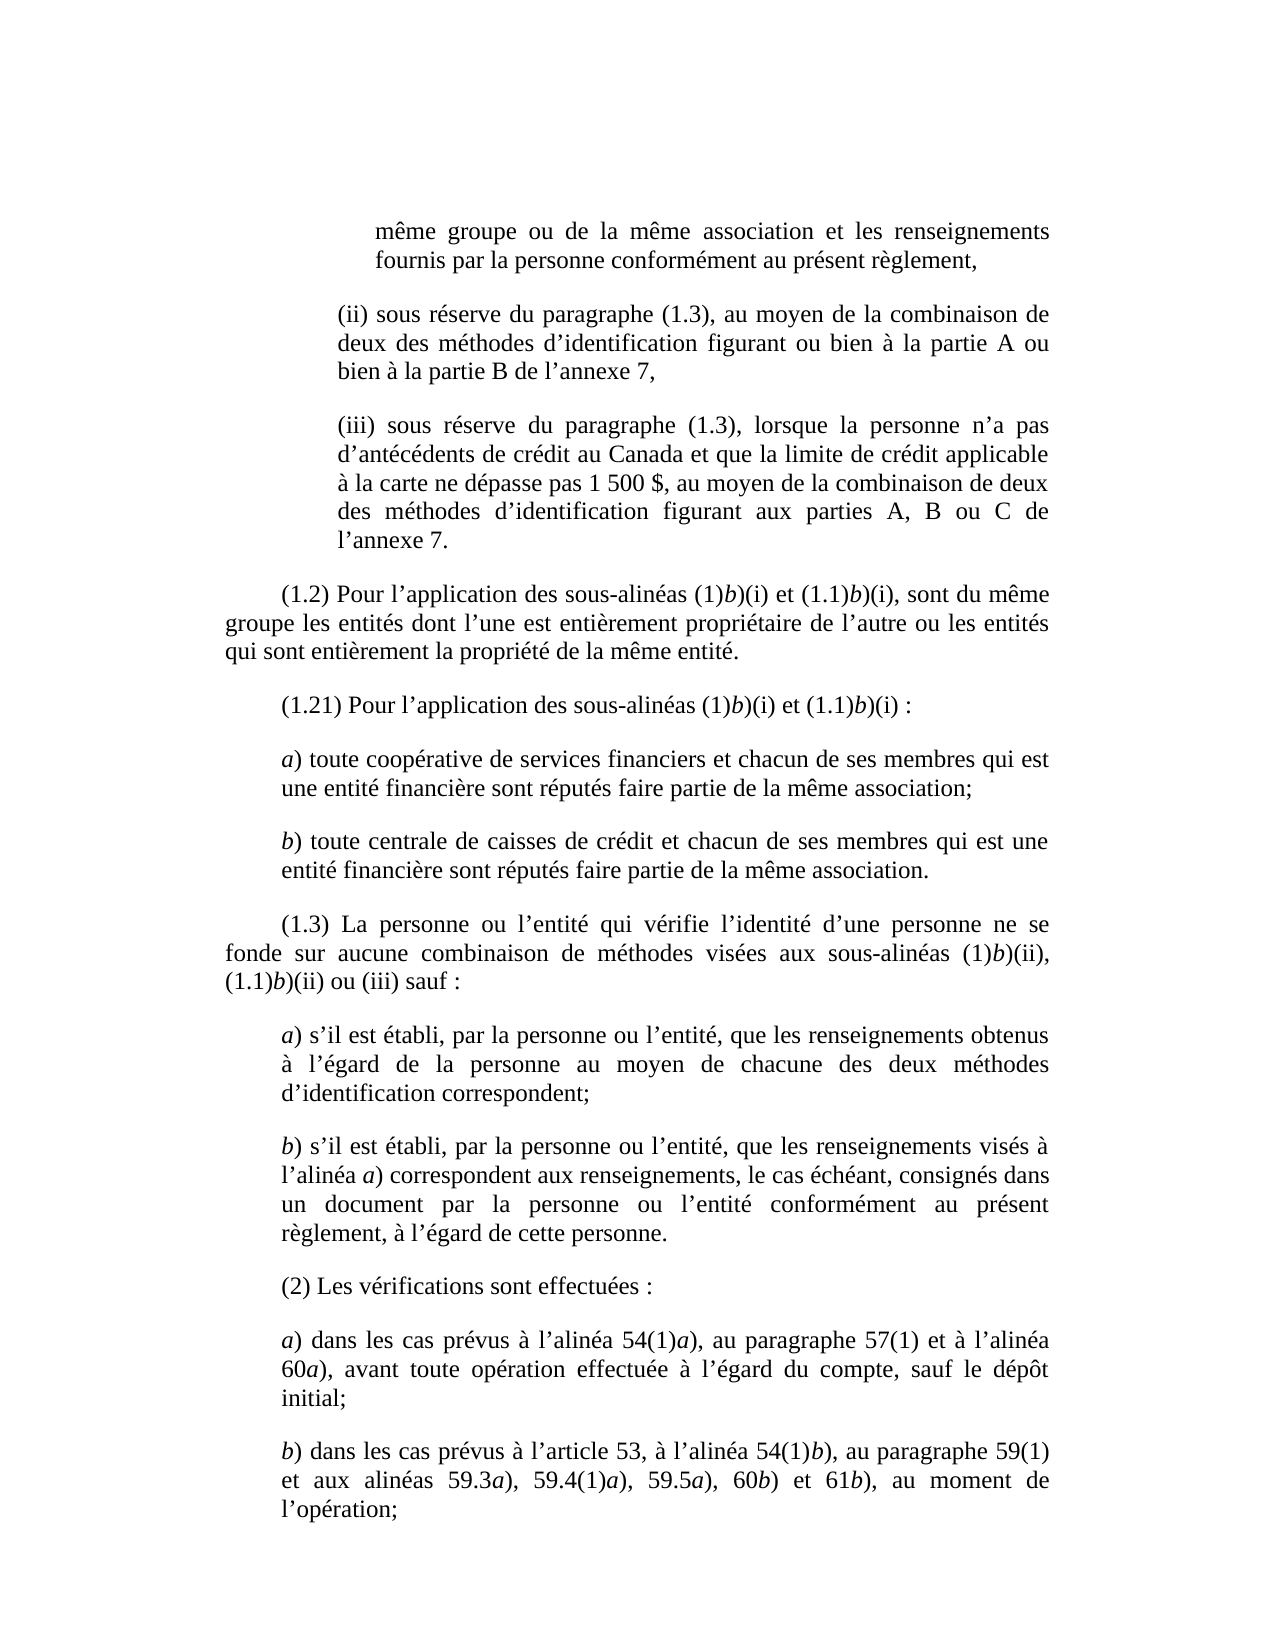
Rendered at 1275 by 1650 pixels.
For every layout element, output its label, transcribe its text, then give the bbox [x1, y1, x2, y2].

text (iii) sous réserve du paragraphe (1.3), lorsque la personne n’a pas d’antécédents de crédit au Canada et que la limite de crédit applicable à la carte ne dépasse pas 1 500 $, au moyen de la combinaison de deux des méthodes d’identification figurant aux parties A, B ou C de l’annexe 7. [337, 410, 1050, 554]
text b) dans les cas prévus à l’article 53, à l’alinéa 54(1)b), au paragraphe 59(1) et aux alinéas 59.3a), 59.4(1)a), 59.5a), 60b) et 61b), au moment de l’opération; [281, 1436, 1050, 1523]
text (1.21) Pour l’application des sous-alinéas (1)b)(i) et (1.1)b)(i) : [225, 690, 1050, 719]
text b) s’il est établi, par la personne ou l’entité, que les renseignements visés à l’alinéa a) correspondent aux renseignements, le cas échéant, consignés dans un document par la personne ou l’entité conformément au présent règlement, à l’égard de cette personne. [281, 1131, 1050, 1246]
text (1.3) La personne ou l’entité qui vérifie l’identité d’une personne ne se fonde sur aucune combinaison de méthodes visées aux sous-alinéas (1)b)(ii), (1.1)b)(ii) ou (iii) sauf : [225, 909, 1050, 995]
text a) dans les cas prévus à l’alinéa 54(1)a), au paragraphe 57(1) et à l’alinéa 60a), avant toute opération effectuée à l’égard du compte, sauf le dépôt initial; [281, 1325, 1050, 1411]
text a) toute coopérative de services financiers et chacun de ses membres qui est une entité financière sont réputés faire partie de la même association; [281, 744, 1050, 801]
text a) s’il est établi, par la personne ou l’entité, que les renseignements obtenus à l’égard de la personne au moyen de chacune des deux méthodes d’identification correspondent; [281, 1020, 1050, 1106]
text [375, 216, 1050, 274]
text (1.2) Pour l’application des sous-alinéas (1)b)(i) et (1.1)b)(i), sont du même groupe les entités dont l’une est entièrement propriétaire de l’autre ou les entités qui sont entièrement la propriété de la même entité. [225, 579, 1050, 665]
text b) toute centrale de caisses de crédit et chacun de ses membres qui est une entité financière sont réputés faire partie de la même association. [281, 826, 1050, 884]
text (ii) sous réserve du paragraphe (1.3), au moyen de la combinaison de deux des méthodes d’identification figurant ou bien à la partie A ou bien à la partie B de l’annexe 7, [337, 299, 1050, 385]
text (2) Les vérifications sont effectuées : [225, 1271, 1050, 1300]
